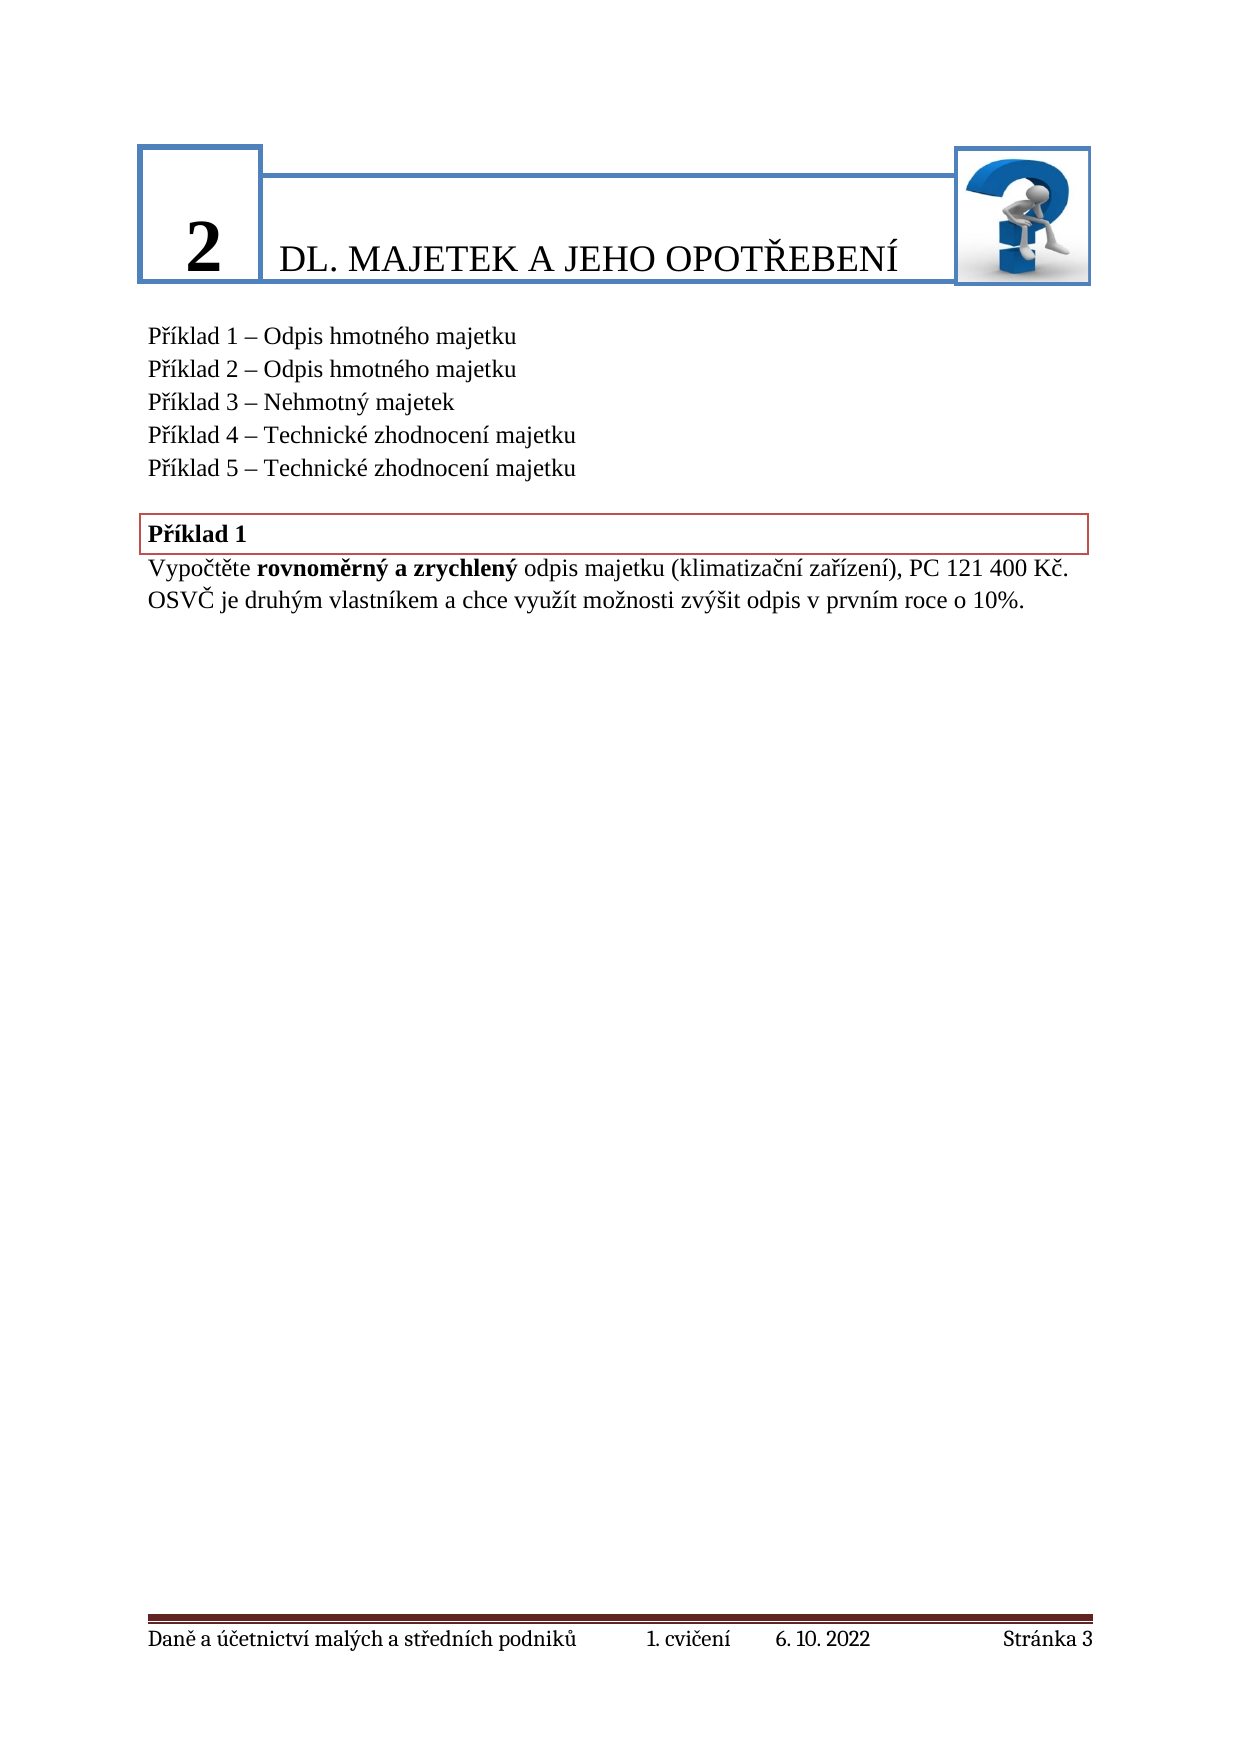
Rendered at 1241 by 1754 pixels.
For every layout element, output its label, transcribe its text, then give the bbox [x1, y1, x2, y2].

text 2 DL. MAJETEK A JEHO OPOTŘEBENÍ [148, 201, 1093, 288]
text Vypočtěte rovnoměrný a zrychlený odpis majetku (klimatizační zařízení), PC 121 400 Kč. OSVČ je druhým vlastníkem a chce využít možnosti zvýšit odpis v prvním roce o 10%. [148, 553, 1093, 614]
text Příklad 1 – Odpis hmotného majetku [148, 321, 1093, 350]
text Příklad 3 – Nehmotný majetek [148, 387, 1093, 416]
picture [958, 151, 1089, 282]
text Příklad 2 – Odpis hmotného majetku [148, 354, 1093, 383]
text Příklad 5 – Technické zhodnocení majetku [148, 453, 1093, 482]
text Příklad 4 – Technické zhodnocení majetku [148, 421, 1093, 449]
text Příklad 1 [148, 519, 1087, 548]
